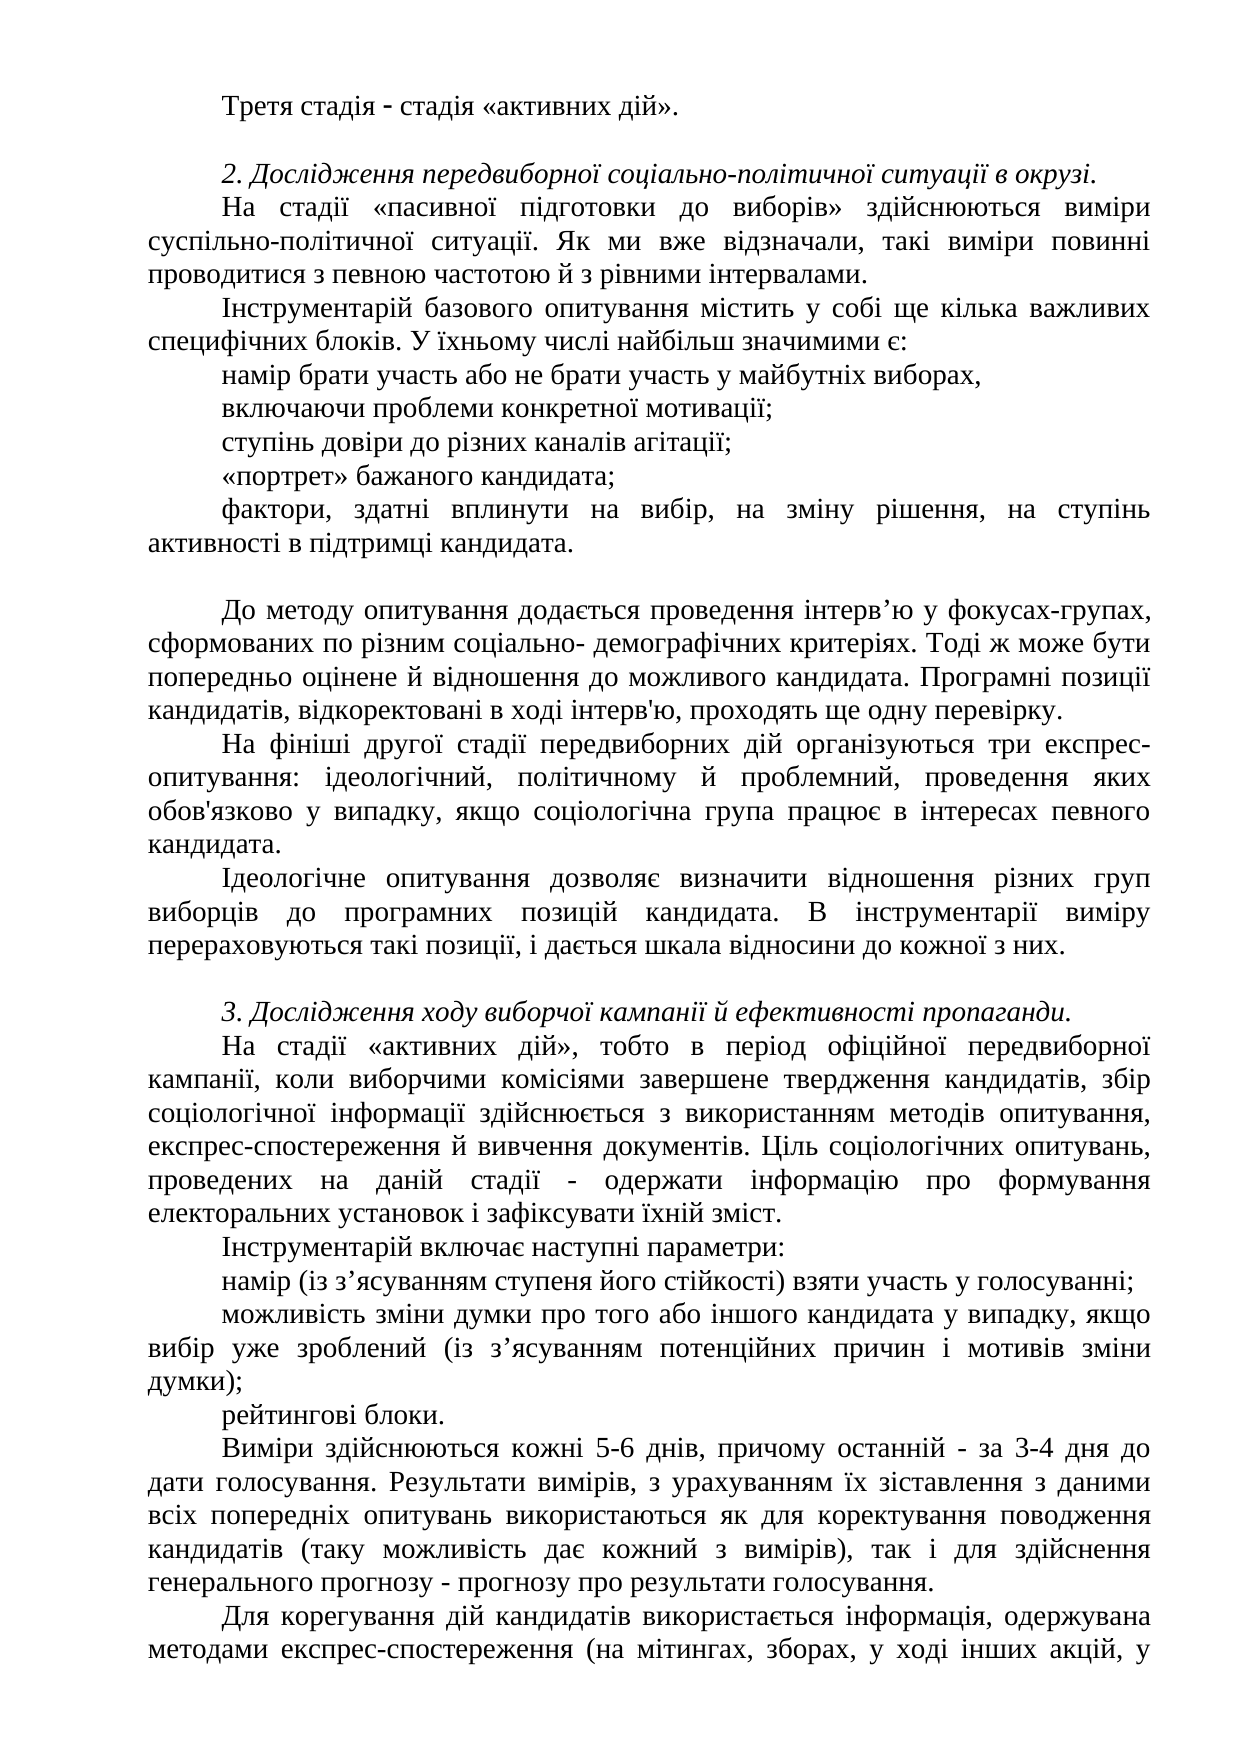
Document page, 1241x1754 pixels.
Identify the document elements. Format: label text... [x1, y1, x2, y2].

text Виміри здійснюються кожні 5-6 днів, причому останній - за 3-4 дня до дати голосування. Результати вимірів, з урахуванням їх зіставлення з даними всіх попередніх опитувань використаються як для коректування поводження кандидатів (таку можливість дає кожний з вимірів), так і для здійснення генерального прогнозу - прогнозу про результати голосування. [148, 1430, 1152, 1598]
text Інструментарій базового опитування містить у собі ще кілька важливих специфічних блоків. У їхньому числі найбільш значимими є: [148, 290, 1152, 357]
text намір брати участь або не брати участь у майбутніх виборах, [148, 357, 1152, 391]
text До методу опитування додається проведення інтерв’ю у фокусах-групах, сформованих по різним соціально- демографічних критеріях. Тоді ж може бути попередньо оцінене й відношення до можливого кандидата. Програмні позиції кандидатів, відкоректовані в ході інтерв'ю, проходять ще одну перевірку. [148, 592, 1152, 726]
text «портрет» бажаного кандидата; [148, 458, 1152, 491]
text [148, 1598, 1152, 1665]
text 2. Дослідження передвиборної соціально-політичної ситуації в окрузі. [148, 156, 1152, 189]
text На фініші другої стадії передвиборних дій організуються три експрес-опитування: ідеологічний, політичному й проблемний, проведення яких обов'язково у випадку, якщо соціологічна група працює в інтересах певного кандидата. [148, 726, 1152, 860]
text рейтингові блоки. [148, 1397, 1152, 1430]
text Третя стадія стадія «активних дій». [148, 88, 1152, 122]
text На стадії «активних дій», тобто в період офіційної передвиборної кампанії, коли виборчими комісіями завершене твердження кандидатів, збір соціологічної інформації здійснюється з використанням методів опитування, експрес-спостереження й вивчення документів. Ціль соціологічних опитувань, проведених на даній стадії - одержати інформацію про формування електоральних установок і зафіксувати їхній зміст. [148, 1028, 1152, 1229]
text 3. Дослідження ходу виборчої кампанії й ефективності пропаганди. [148, 994, 1152, 1028]
text включаючи проблеми конкретної мотивації; [148, 391, 1152, 424]
text намір (із з’ясуванням ступеня його стійкості) взяти участь у голосуванні; [148, 1263, 1152, 1296]
text На стадії «пасивної підготовки до виборів» здійснюються виміри суспільно-політичної ситуації. Як ми вже відзначали, такі виміри повинні проводитися з певною частотою й з рівними інтервалами. [148, 189, 1152, 290]
text фактори, здатні вплинути на вибір, на зміну рішення, на ступінь активності в підтримці кандидата. [148, 491, 1152, 558]
text можливість зміни думки про того або іншого кандидата у випадку, якщо вибір уже зроблений (із з’ясуванням потенційних причин і мотивів зміни думки); [148, 1296, 1152, 1397]
text Інструментарій включає наступні параметри: [148, 1229, 1152, 1263]
text ступінь довіри до різних каналів агітації; [148, 424, 1152, 458]
text Ідеологічне опитування дозволяє визначити відношення різних груп виборців до програмних позицій кандидата. В інструментарії виміру перераховуються такі позиції, і дається шкала відносини до кожної з них. [148, 860, 1152, 961]
